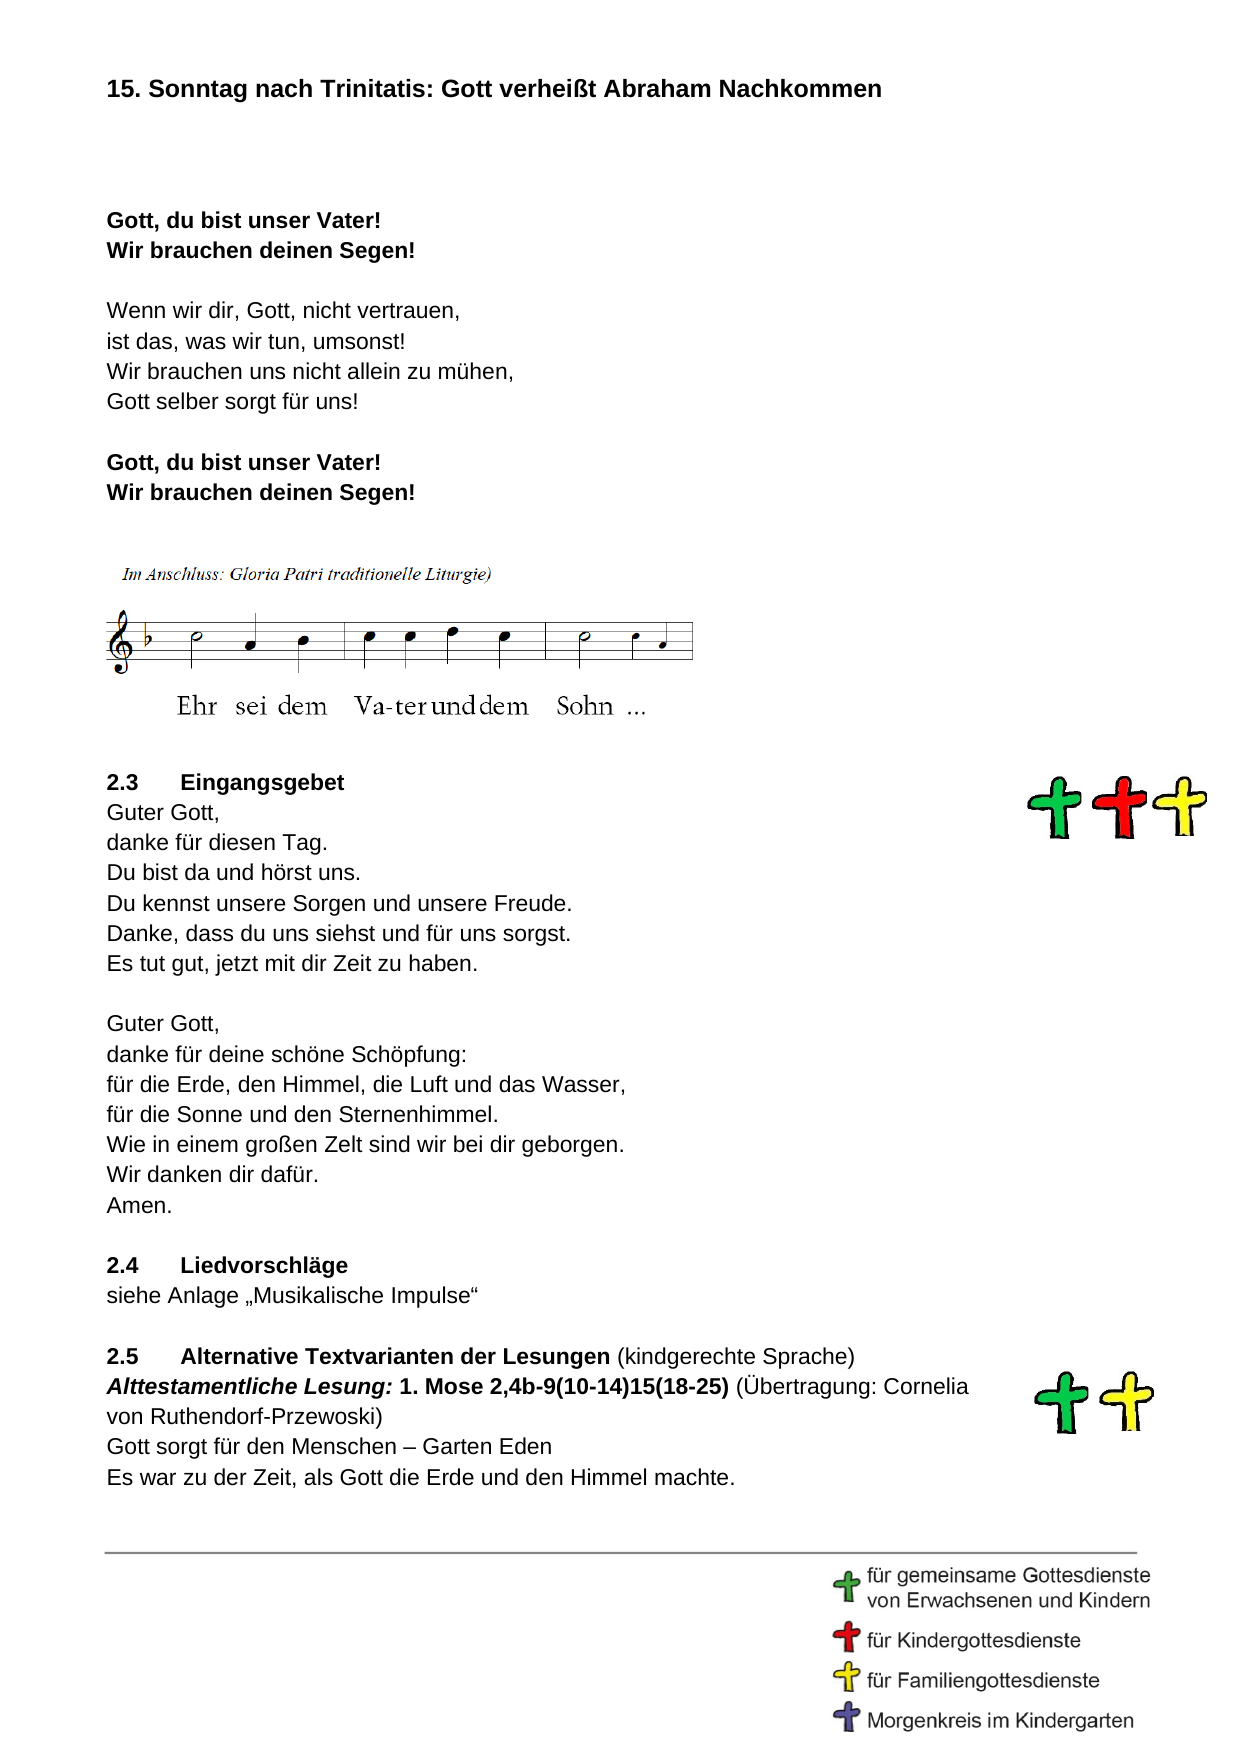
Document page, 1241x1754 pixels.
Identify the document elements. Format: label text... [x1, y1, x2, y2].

text danke für deine schöne Schöpfung: [106, 1041, 1004, 1067]
text Du bist da und hörst uns. [106, 859, 1004, 886]
text Wir brauchen deinen Segen! [106, 479, 1004, 505]
text Guter Gott, [106, 1010, 1004, 1037]
text Gott selber sorgt für uns! [106, 388, 1004, 414]
text Wenn wir dir, Gott, nicht vertrauen, [106, 297, 1004, 324]
text für die Sonne und den Sternenhimmel. [106, 1101, 1004, 1127]
picture [1025, 774, 1082, 837]
text siehe Anlage „Musikalische Impulse“ [106, 1282, 1004, 1309]
text Wir danken dir dafür. [106, 1161, 1004, 1188]
text Alttestamentliche Lesung: 1. Mose 2,4b-9(10-14)15(18-25) (Übertragung: Cornelia von Ruthendorf-Przewoski) [106, 1373, 1004, 1429]
text Es war zu der Zeit, als Gott die Erde und den Himmel machte. [106, 1463, 1004, 1490]
text Gott sorgt für den Menschen – Garten Eden [106, 1433, 1004, 1460]
text Du kennst unsere Sorgen und unsere Freude. [106, 889, 1004, 916]
picture [1150, 774, 1207, 834]
text für die Erde, den Himmel, die Luft und das Wasser, [106, 1071, 1004, 1097]
text Es tut gut, jetzt mit dir Zeit zu haben. [106, 950, 1004, 976]
text ist das, was wir tun, umsonst! [106, 328, 1004, 354]
text Wie in einem großen Zelt sind wir bei dir geborgen. [106, 1131, 1004, 1158]
text Gott, du bist unser Vater! [106, 448, 1004, 475]
text Gott, du bist unser Vater! [106, 207, 1004, 233]
picture [0, 1536, 1241, 1754]
picture [1090, 774, 1147, 837]
text Wir brauchen deinen Segen! [106, 237, 1004, 263]
text Guter Gott, [106, 799, 1004, 825]
text danke für diesen Tag. [106, 829, 1004, 856]
picture [106, 508, 732, 735]
text Wir brauchen uns nicht allein zu mühen, [106, 358, 1004, 384]
text Amen. [106, 1192, 1004, 1218]
text 2.3 Eingangsgebet [106, 769, 1004, 795]
text 2.4 Liedvorschläge [106, 1252, 1004, 1278]
text 2.5 Alternative Textvarianten der Lesungen (kindgerechte Sprache) [106, 1343, 1004, 1369]
picture [1097, 1370, 1154, 1430]
text Danke, dass du uns siehst und für uns sorgst. [106, 920, 1004, 946]
picture [1032, 1369, 1089, 1432]
